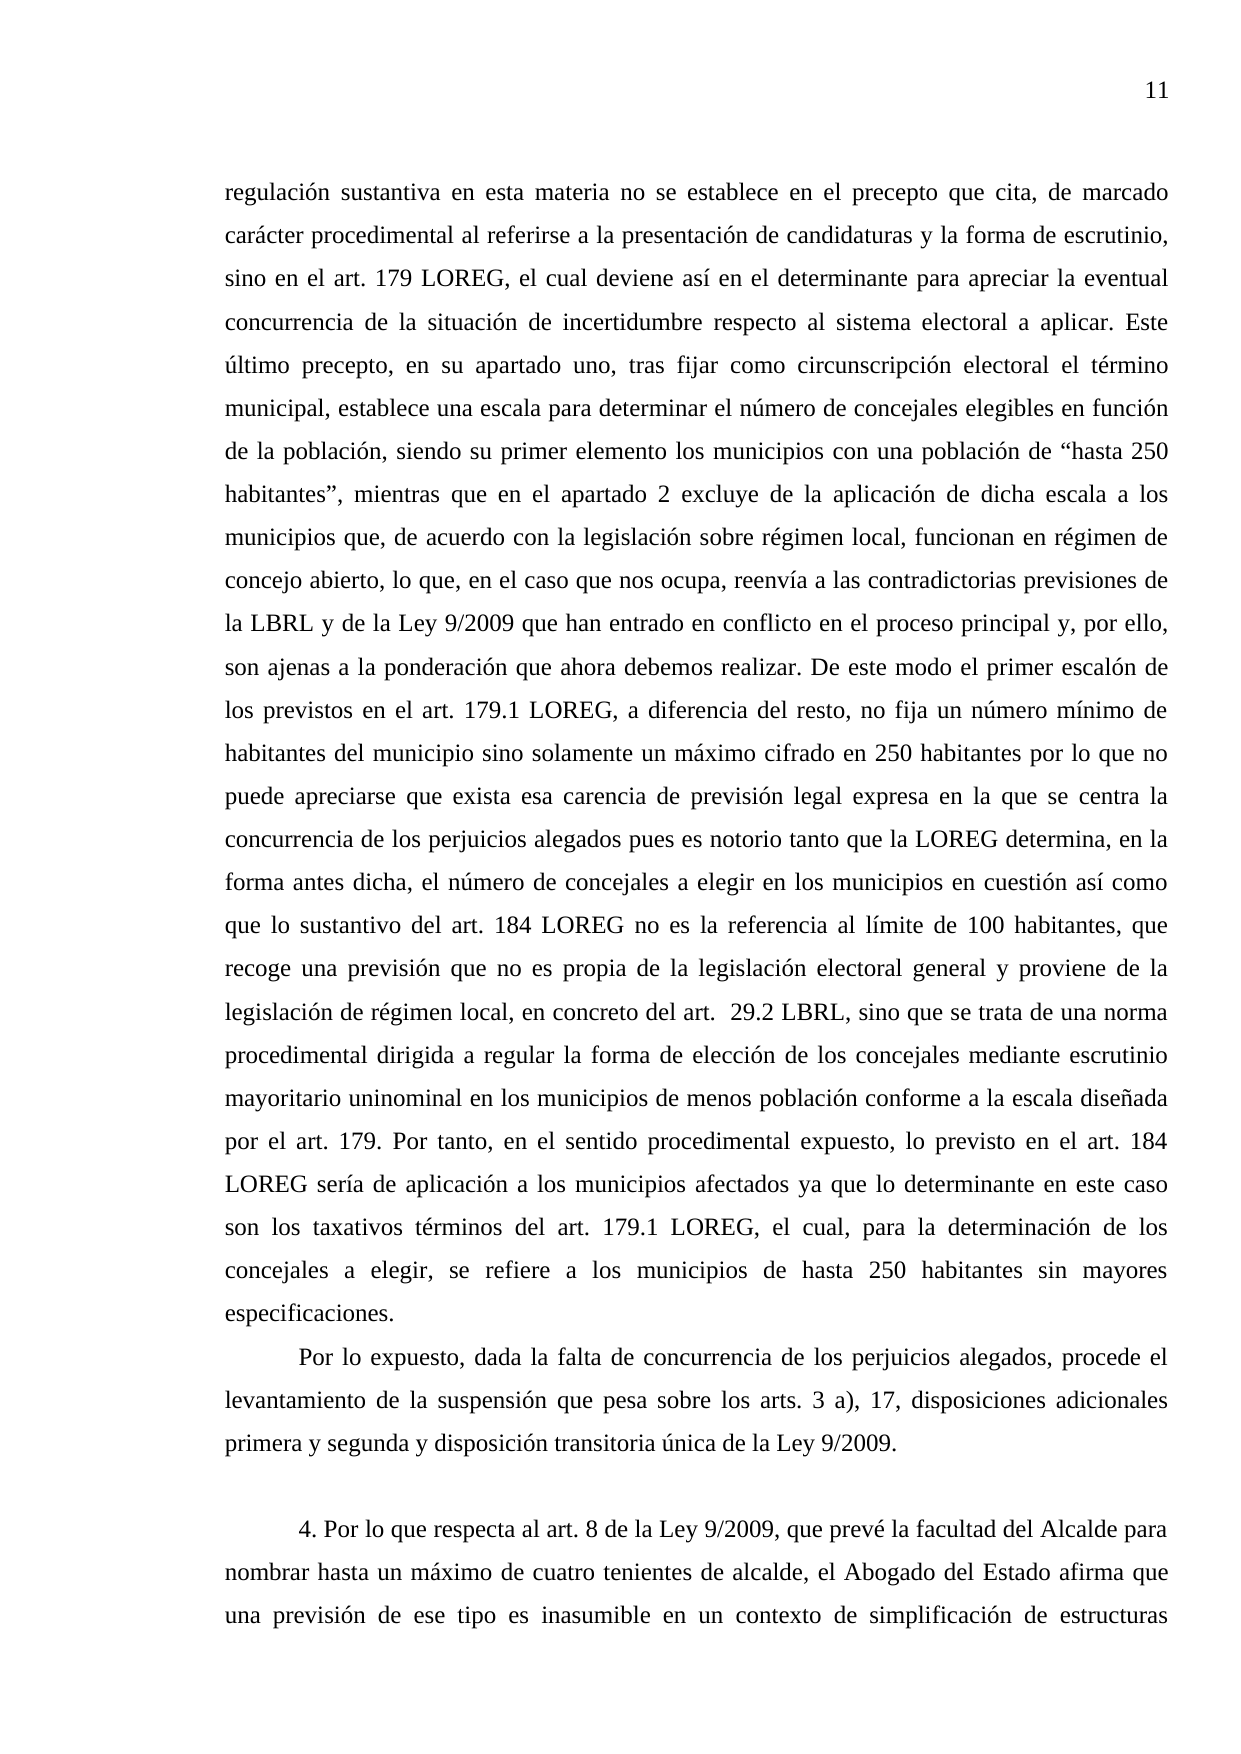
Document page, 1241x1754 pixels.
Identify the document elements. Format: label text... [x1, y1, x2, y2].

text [224, 177, 1169, 1327]
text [224, 1514, 1169, 1629]
text Por lo expuesto, dada la falta de concurrencia de los perjuicios alegados, procede el levantamiento de la suspensión que pesa sobre los arts. 3 a), 17, disposiciones adicionales primera y segunda y disposición transitoria única de la Ley 9/2009. [224, 1342, 1169, 1457]
